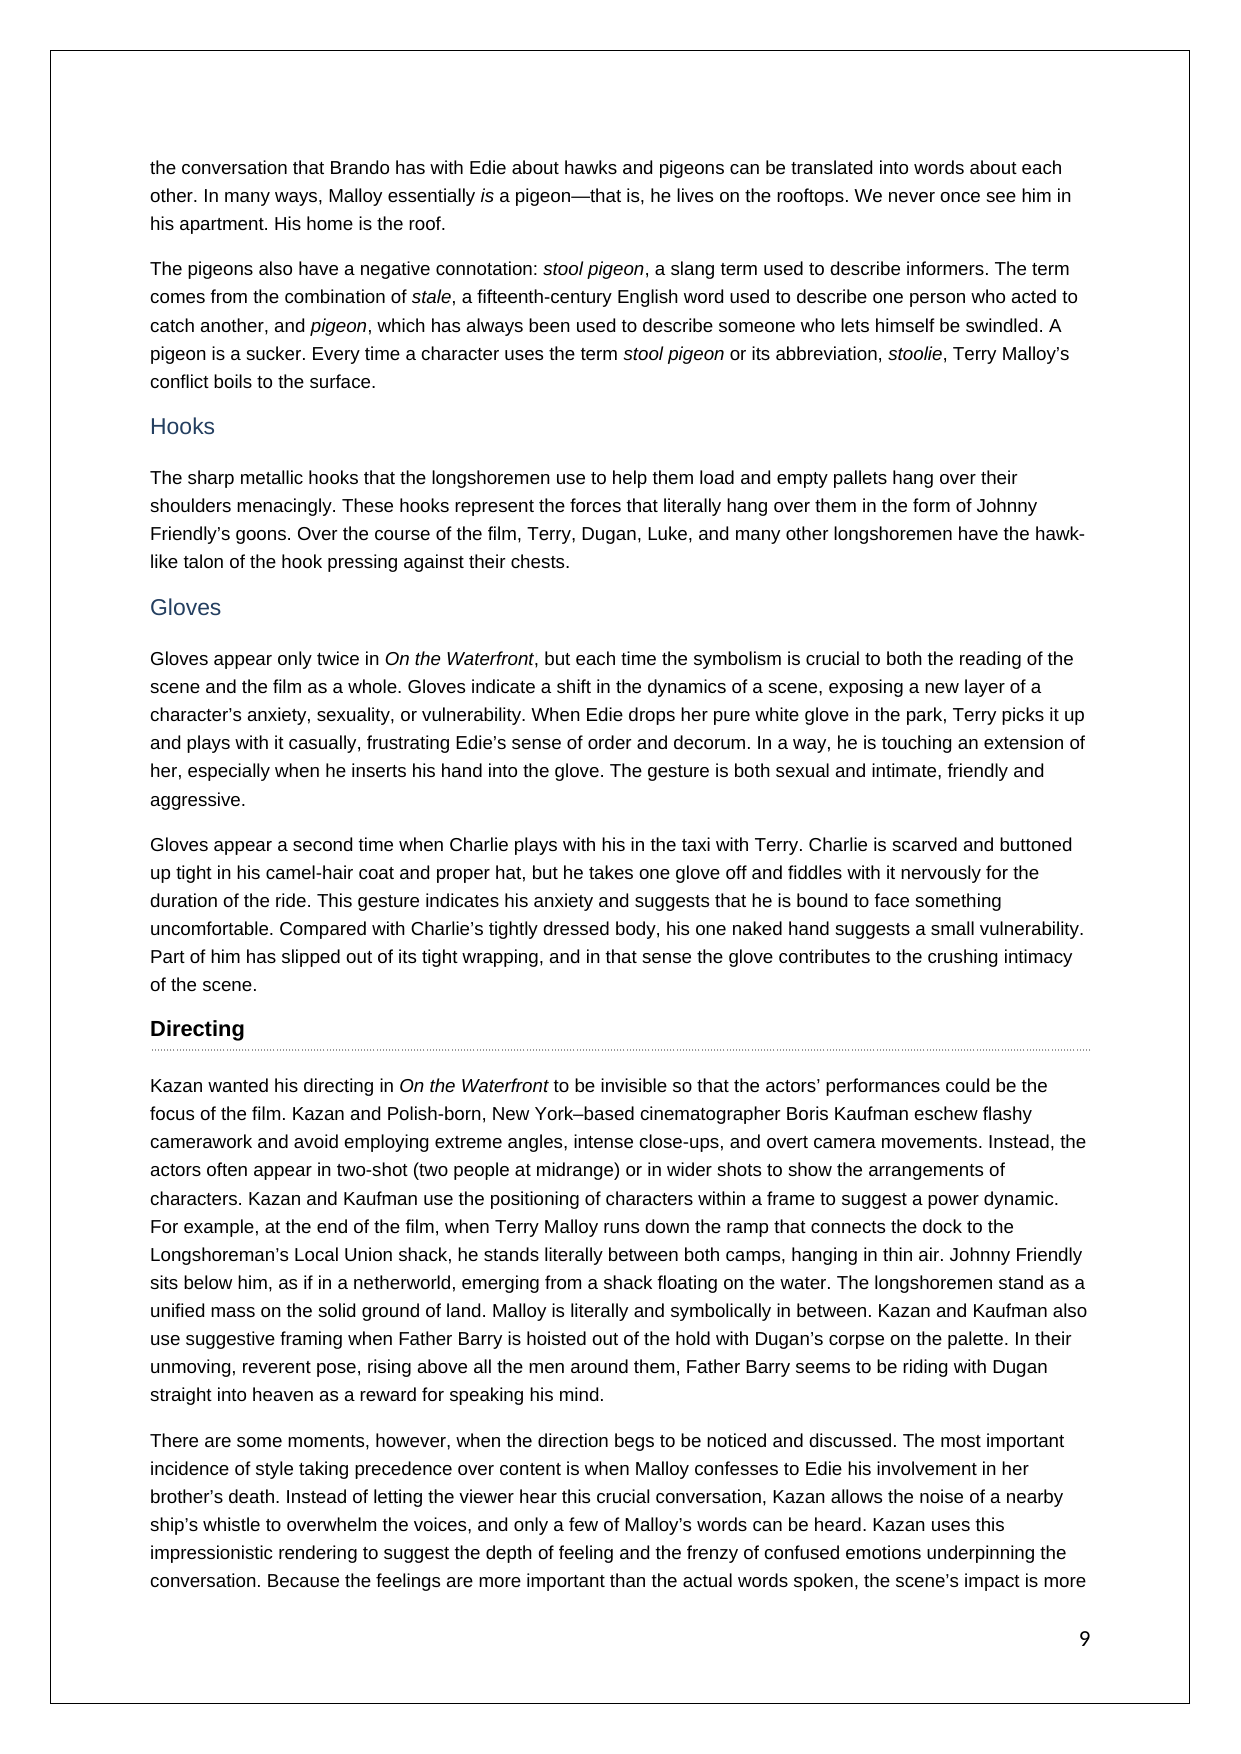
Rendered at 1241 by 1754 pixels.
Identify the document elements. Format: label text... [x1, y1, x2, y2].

subtitle Hooks [150, 413, 1090, 439]
text The pigeons also have a negative connotation: stool pigeon, a slang term used to describe informers. The term comes from the combination of stale, a fifteenth-century English word used to describe one person who acted to catch another, and pigeon, which has always been used to describe someone who lets himself be swindled. A pigeon is a sucker. Every time a character uses the term stool pigeon or its abbreviation, stoolie, Terry Malloy’s conflict boils to the surface. [150, 252, 1090, 392]
text The sharp metallic hooks that the longshoremen use to help them load and empty pallets hang over their shoulders menacingly. These hooks represent the forces that literally hang over them in the form of Johnny Friendly’s goons. Over the course of the film, Terry, Dugan, Luke, and many other longshoremen have the hawk-like talon of the hook pressing against their chests. [150, 460, 1090, 573]
text Gloves appear only twice in On the Waterfront, but each time the symbolism is crucial to both the reading of the scene and the film as a whole. Gloves indicate a shift in the dynamics of a scene, exposing a new layer of a character’s anxiety, sexuality, or vulnerability. When Edie drops her pure white glove in the park, Terry picks it up and plays with it casually, frustrating Edie’s sense of order and decorum. In a way, he is touching an extension of her, especially when he inserts his hand into the glove. The gesture is both sexual and intimate, friendly and aggressive. [150, 641, 1090, 810]
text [150, 1423, 1090, 1592]
subtitle Gloves [150, 594, 1090, 620]
text Kazan wanted his directing in On the Waterfront to be invisible so that the actors’ performances could be the focus of the film. Kazan and Polish-born, New York–based cinematographer Boris Kaufman eschew flashy camerawork and avoid employing extreme angles, intense close-ups, and overt camera movements. Instead, the actors often appear in two-shot (two people at midrange) or in wider shots to show the arrangements of characters. Kazan and Kaufman use the positioning of characters within a frame to suggest a power dynamic. For example, at the end of the film, when Terry Malloy runs down the ramp that connects the dock to the Longshoreman’s Local Union shack, he stands literally between both camps, hanging in thin air. Johnny Friendly sits below him, as if in a netherworld, emerging from a shack floating on the water. The longshoremen stand as a unified mass on the solid ground of land. Malloy is literally and symbolically in between. Kazan and Kaufman also use suggestive framing when Father Barry is hoisted out of the hold with Dugan’s corpse on the palette. In their unmoving, reverent pose, rising above all the men around them, Father Barry seems to be riding with Dugan straight into heaven as a reward for speaking his mind. [150, 1068, 1090, 1406]
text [150, 150, 1090, 234]
text Directing [150, 1013, 1090, 1051]
text Gloves appear a second time when Charlie plays with his in the taxi with Terry. Charlie is scarved and buttoned up tight in his camel-hair coat and proper hat, but he takes one glove off and fiddles with it nervously for the duration of the ride. This gesture indicates his anxiety and suggests that he is bound to face something uncomfortable. Compared with Charlie’s tightly dressed body, his one naked hand suggests a small vulnerability. Part of him has slipped out of its tight wrapping, and in that sense the glove contributes to the crushing intimacy of the scene. [150, 827, 1090, 996]
